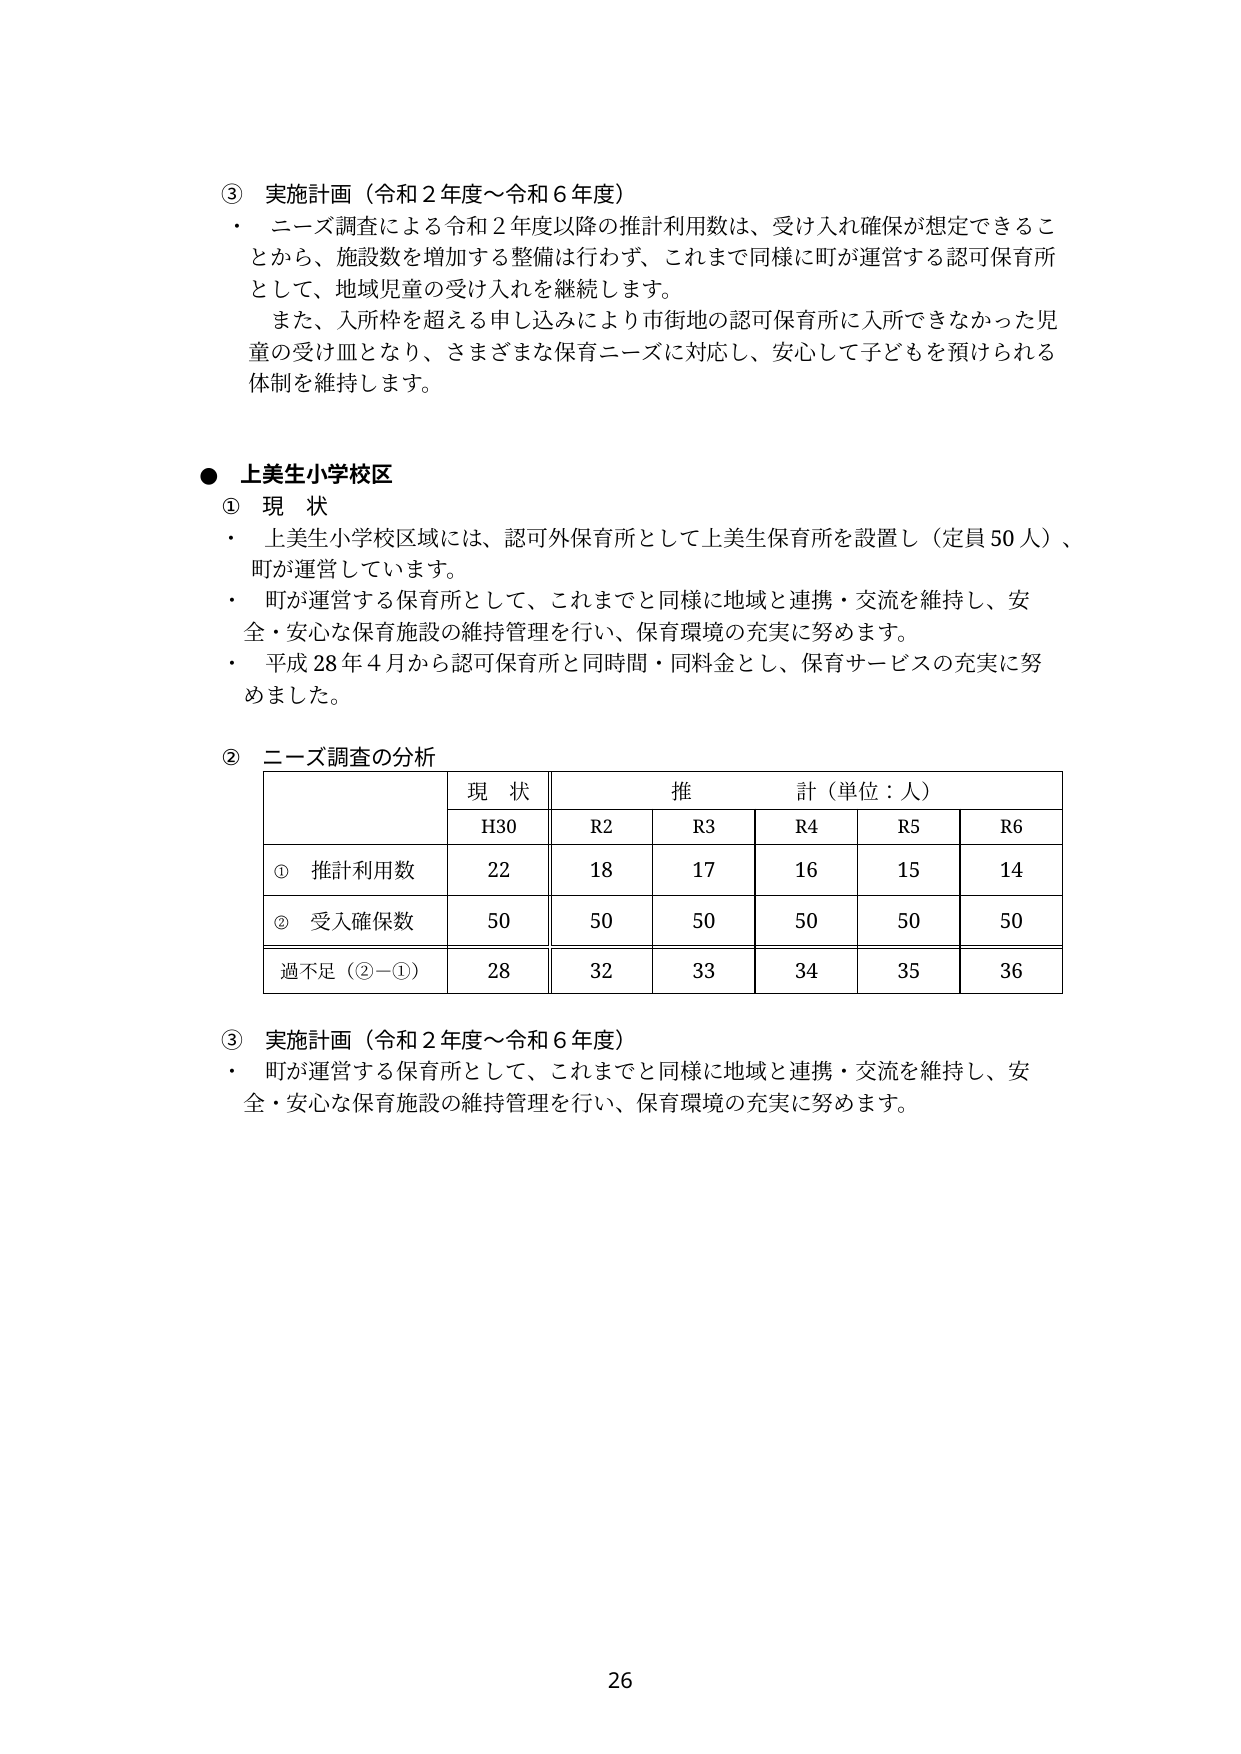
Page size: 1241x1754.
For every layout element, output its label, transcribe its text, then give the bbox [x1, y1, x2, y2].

text ● 上美生小学校区 [177, 457, 1063, 489]
table_cell R4 [756, 810, 857, 844]
text ③ 実施計画（令和２年度～令和６年度） [177, 177, 1063, 209]
table_cell R5 [858, 810, 959, 844]
table_cell R3 [653, 810, 754, 844]
text ・ 町が運営する保育所として、これまでと同様に地域と連携・交流を維持し、安全・安心な保育施設の維持管理を行い、保育環境の充実に努めます。 [221, 584, 1063, 647]
table_cell R6 [961, 810, 1062, 844]
table_cell 15 [858, 845, 959, 894]
table_cell 22 [448, 845, 548, 894]
table_cell 32 [552, 949, 652, 993]
table_cell R2 [552, 810, 652, 844]
text ② ニーズ調査の分析 [177, 739, 1063, 771]
table_cell 50 [858, 896, 959, 945]
table_cell 過不足（②－①） [264, 949, 447, 993]
table_cell 14 [961, 845, 1062, 894]
text ・ 町が運営する保育所として、これまでと同様に地域と連携・交流を維持し、安全・安心な保育施設の維持管理を行い、保育環境の充実に努めます。 [221, 1054, 1063, 1117]
table_cell 50 [756, 896, 857, 945]
table_cell 33 [653, 949, 754, 993]
table_cell 推計利用数 [264, 845, 447, 894]
table_cell 35 [858, 949, 959, 993]
table_header 推 計（単位：人） [552, 772, 1062, 808]
table_cell 50 [448, 896, 548, 945]
table_cell 34 [756, 949, 857, 993]
table_cell 16 [756, 845, 857, 894]
text ・ 上美生小学校区域には、認可外保育所として上美生保育所を設置し（定員50人）、町が運営しています。 [220, 521, 1063, 584]
table_cell H30 [448, 810, 548, 844]
table_cell 17 [653, 845, 754, 894]
table_cell 28 [448, 949, 548, 993]
table_header 現 状 [448, 772, 548, 808]
text ① 現 状 [177, 489, 1063, 521]
table_cell 18 [552, 845, 652, 894]
table_cell 50 [552, 896, 652, 945]
table_cell 50 [653, 896, 754, 945]
text ③ 実施計画（令和２年度～令和６年度） [177, 1023, 1063, 1054]
table_cell 50 [961, 896, 1062, 945]
text ・ 平成28年４月から認可保育所と同時間・同料金とし、保育サービスの充実に努めました。 [221, 647, 1063, 710]
table_header [264, 772, 447, 844]
text ・ ニーズ調査による令和２年度以降の推計利用数は、受け入れ確保が想定できることから、施設数を増加する整備は行わず、これまで同様に町が運営する認可保育所として、地域児童の受け入れを継続します。 [226, 209, 1063, 303]
table_cell 36 [961, 949, 1062, 993]
table_cell ② 受入確保数 [264, 896, 447, 945]
text また、入所枠を超える申し込みにより市街地の認可保育所に入所できなかった児童の受け皿となり、さまざまな保育ニーズに対応し、安心して子どもを預けられる体制を維持します。 [248, 303, 1063, 398]
